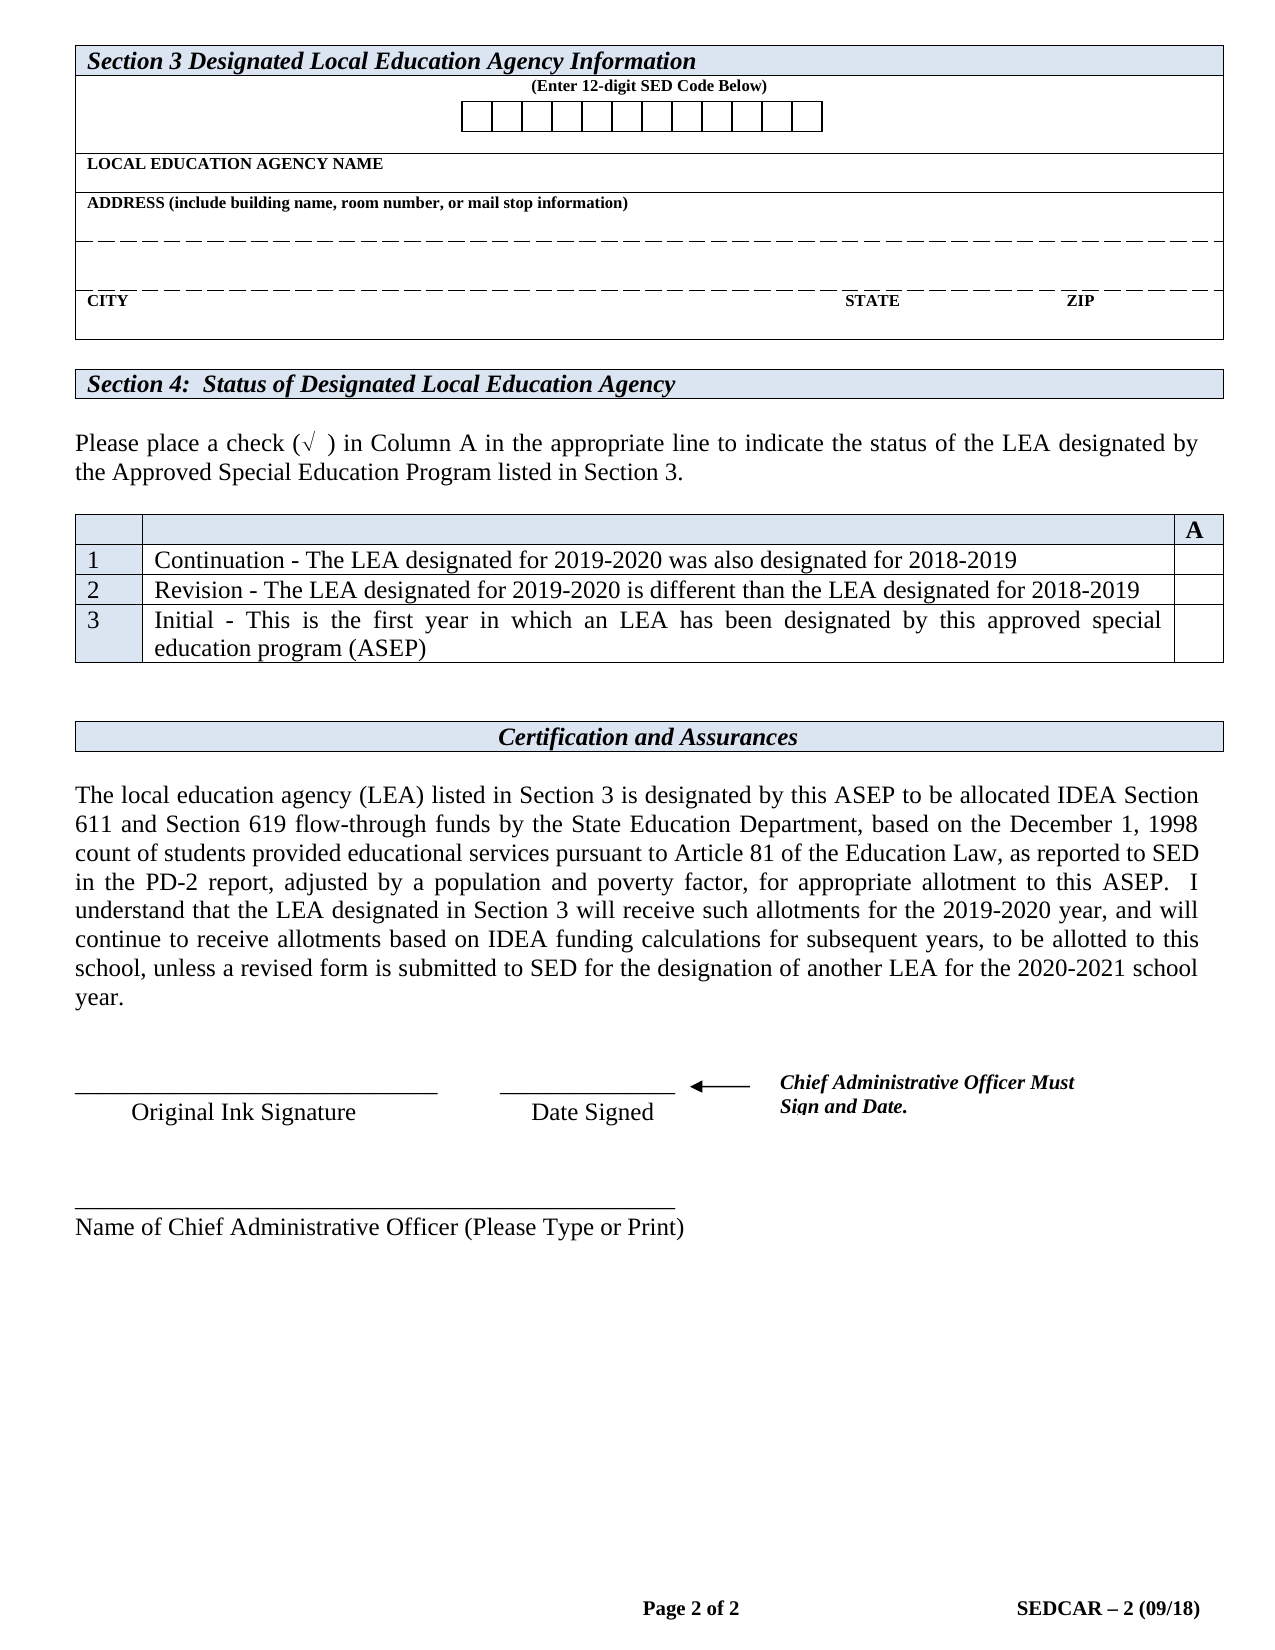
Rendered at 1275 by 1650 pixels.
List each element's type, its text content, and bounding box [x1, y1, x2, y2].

table_cell Revision - The LEA designated for 2019-2020 is different than the LEA designated for 2018-2019 [143, 575, 1174, 604]
text Name of Chief Administrative Officer (Please Type or Print) [75, 1212, 1200, 1240]
table_header Section 4: Status of Designated Local Education Agency [76, 370, 1223, 398]
table_cell Initial - This is the first year in which an LEA has been designated by this approved special education program (ASEP) [143, 605, 1174, 662]
text Original Ink Signature Date Signed [75, 1097, 1200, 1125]
text ________________________________________________ [75, 1183, 1200, 1212]
table_cell 1 [76, 545, 142, 574]
table_cell CITY STATE ZIP [76, 290, 1223, 339]
table_header Section 3 Designated Local Education Agency Information [76, 46, 1223, 75]
table_header [76, 515, 142, 544]
table_header Certification and Assurances [76, 722, 1223, 751]
table_cell ADDRESS (include building name, room number, or mail stop information) [76, 193, 1223, 241]
table_cell 2 [76, 575, 142, 604]
text Please place a check () in Column A in the appropriate line to indicate the status of the LEA designated by the Approved Special Education Program listed in Section 3. [75, 428, 1200, 486]
text The local education agency (LEA) listed in Section 3 is designated by this ASEP to be allocated IDEA Section 611 and Section 619 flow-through funds by the State Education Department, based on the December 1, 1998 count of students provided educational services pursuant to Article 81 of the Education Law, as reported to SED in the PD-2 report, adjusted by a population and poverty factor, for appropriate allotment to this ASEP. I understand that the LEA designated in Section 3 will receive such allotments for the 2019-2020 year, and will continue to receive allotments based on IDEA funding calculations for subsequent years, to be allotted to this school, unless a revised form is submitted to SED for the designation of another LEA for the 2020-2021 school year. [75, 780, 1200, 1010]
table_cell Continuation - The LEA designated for 2019-2020 was also designated for 2018-2019 [143, 545, 1174, 574]
text _____________________________ ______________ [75, 1068, 1200, 1097]
table_cell [1175, 545, 1223, 574]
table_header A [1175, 515, 1223, 544]
table_header [143, 515, 1174, 544]
table_cell [76, 241, 1223, 290]
table_cell [1175, 575, 1223, 604]
table_cell LOCAL EDUCATION AGENCY NAME [76, 154, 1223, 192]
table_cell [1175, 605, 1223, 662]
table_cell 3 [76, 605, 142, 662]
table_cell (Enter 12-digit SED Code Below) [76, 76, 1223, 152]
